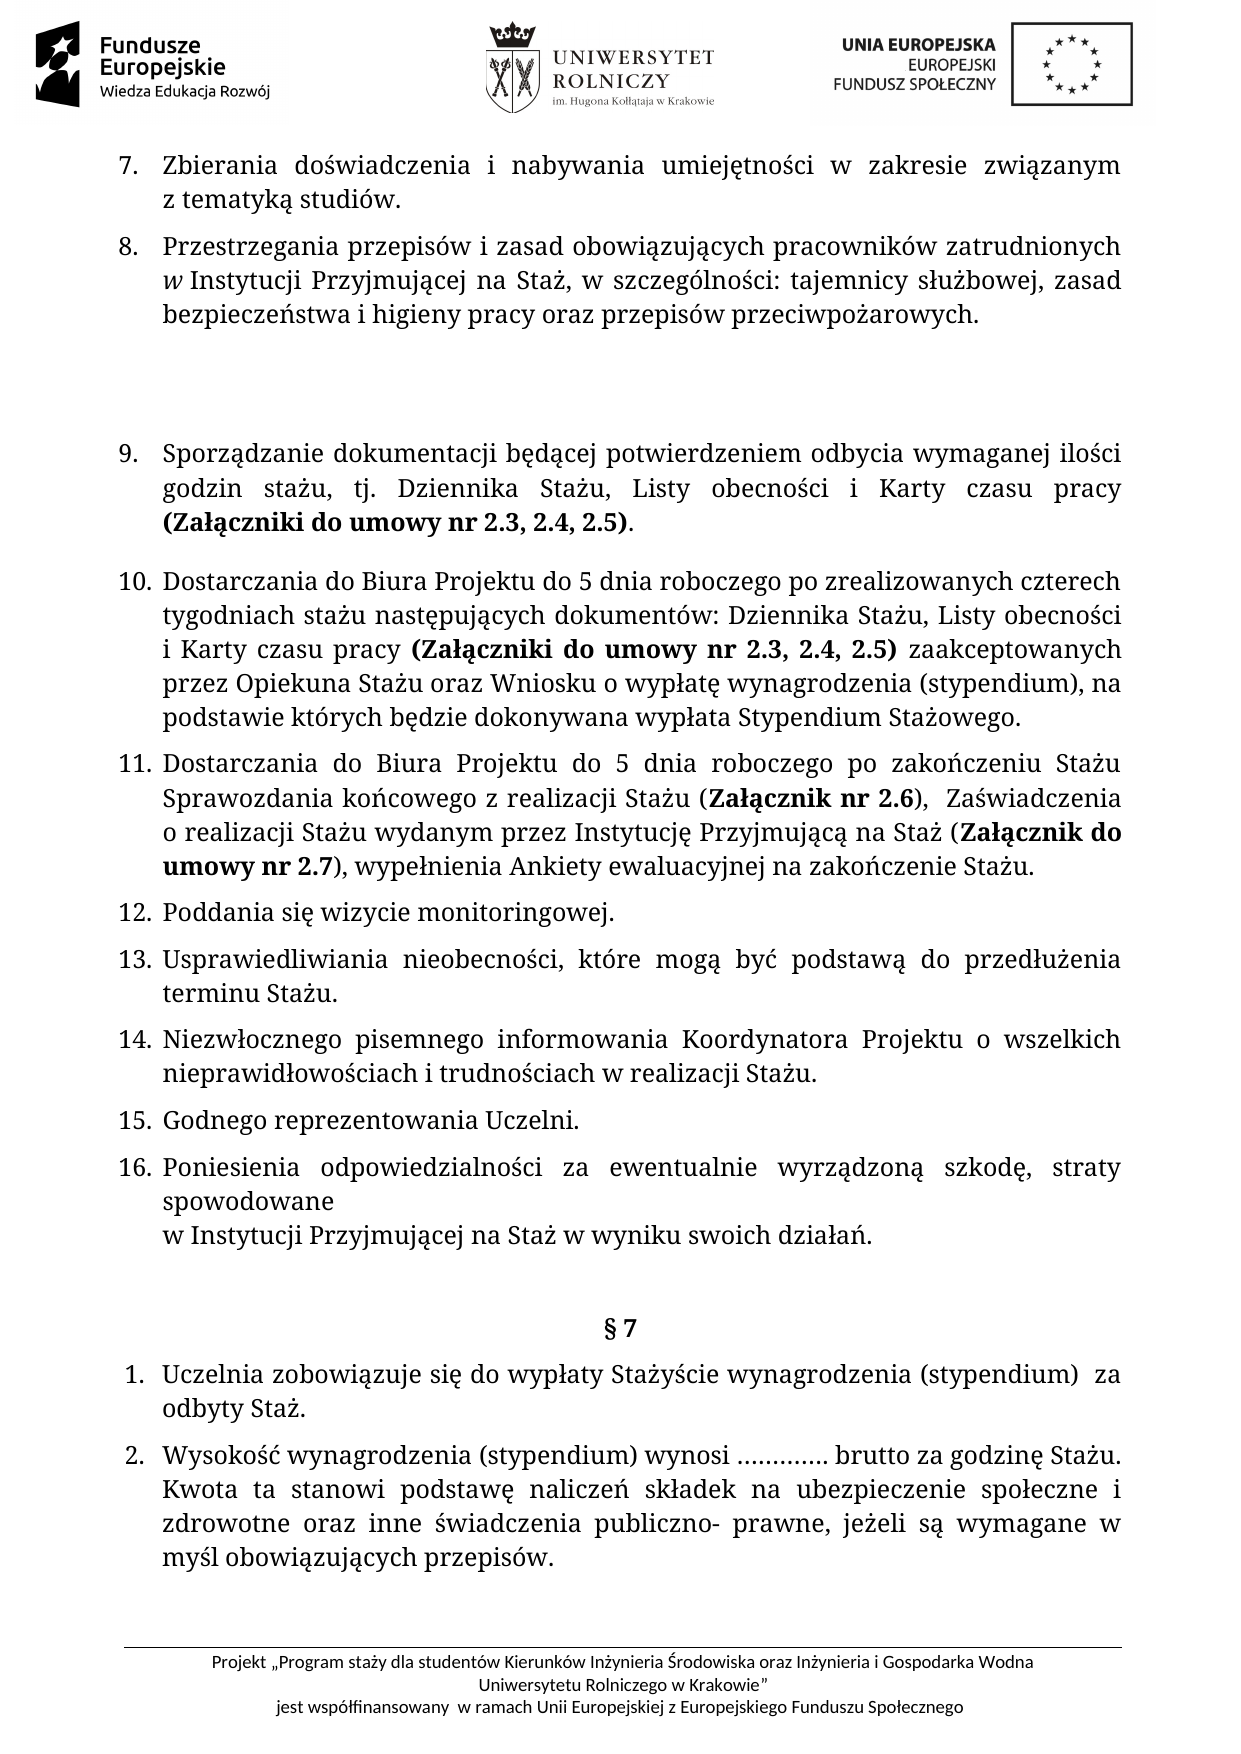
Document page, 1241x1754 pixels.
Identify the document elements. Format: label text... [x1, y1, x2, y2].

picture [14, 0, 290, 126]
text § 7 [118, 1311, 1122, 1344]
list Sporządzanie dokumentacji będącej potwierdzeniem odbycia wymaganej ilości godzin stażu, tj. Dziennika Stażu, Listy obecności i Karty czasu pracy (Załączniki do umowy nr 2.3, 2.4, 2.5). [118, 436, 1122, 538]
list Poddania się wizycie monitoringowej. [118, 895, 1122, 929]
list Przestrzegania przepisów i zasad obowiązujących pracowników zatrudnionych w Instytucji Przyjmującej na Staż, w szczególności: tajemnicy służbowej, zasad bezpieczeństwa i higieny pracy oraz przepisów przeciwpożarowych. [118, 228, 1122, 331]
list Dostarczania do Biura Projektu do 5 dnia roboczego po zakończeniu Stażu Sprawozdania końcowego z realizacji Stażu (Załącznik nr 2.6), Zaświadczenia o realizacji Stażu wydanym przez Instytucję Przyjmującą na Staż (Załącznik do umowy nr 2.7), wypełnienia Ankiety ewaluacyjnej na zakończenie Stażu. [118, 746, 1122, 882]
list Poniesienia odpowiedzialności za ewentualnie wyrządzoną szkodę, straty spowodowane w Instytucji Przyjmującej na Staż w wyniku swoich działań. [118, 1149, 1122, 1251]
list Dostarczania do Biura Projektu do 5 dnia roboczego po zrealizowanych czterech tygodniach stażu następujących dokumentów: Dziennika Stażu, Listy obecności i Karty czasu pracy (Załączniki do umowy nr 2.3, 2.4, 2.5) zaakceptowanych przez Opiekuna Stażu oraz Wniosku o wypłatę wynagrodzenia (stypendium), na podstawie których będzie dokonywana wypłata Stypendium Stażowego. [118, 563, 1122, 734]
list Wysokość wynagrodzenia (stypendium) wynosi …………. brutto za godzinę Stażu. Kwota ta stanowi podstawę naliczeń składek na ubezpieczenie społeczne i zdrowotne oraz inne świadczenia publiczno- prawne, jeżeli są wymagane w myśl obowiązujących przepisów. [124, 1438, 1122, 1574]
list Uczelnia zobowiązuje się do wypłaty Stażyście wynagrodzenia (stypendium) za odbyty Staż. [124, 1357, 1122, 1425]
list Usprawiedliwiania nieobecności, które mogą być podstawą do przedłużenia terminu Stażu. [118, 941, 1122, 1009]
list Niezwłocznego pisemnego informowania Koordynatora Projektu o wszelkich nieprawidłowościach i trudnościach w realizacji Stażu. [118, 1022, 1122, 1090]
list Zbierania doświadczenia i nabywania umiejętności w zakresie związanym z tematyką studiów. [118, 148, 1122, 216]
picture [486, 21, 714, 113]
list Godnego reprezentowania Uczelni. [118, 1103, 1122, 1137]
picture [809, 0, 1157, 126]
